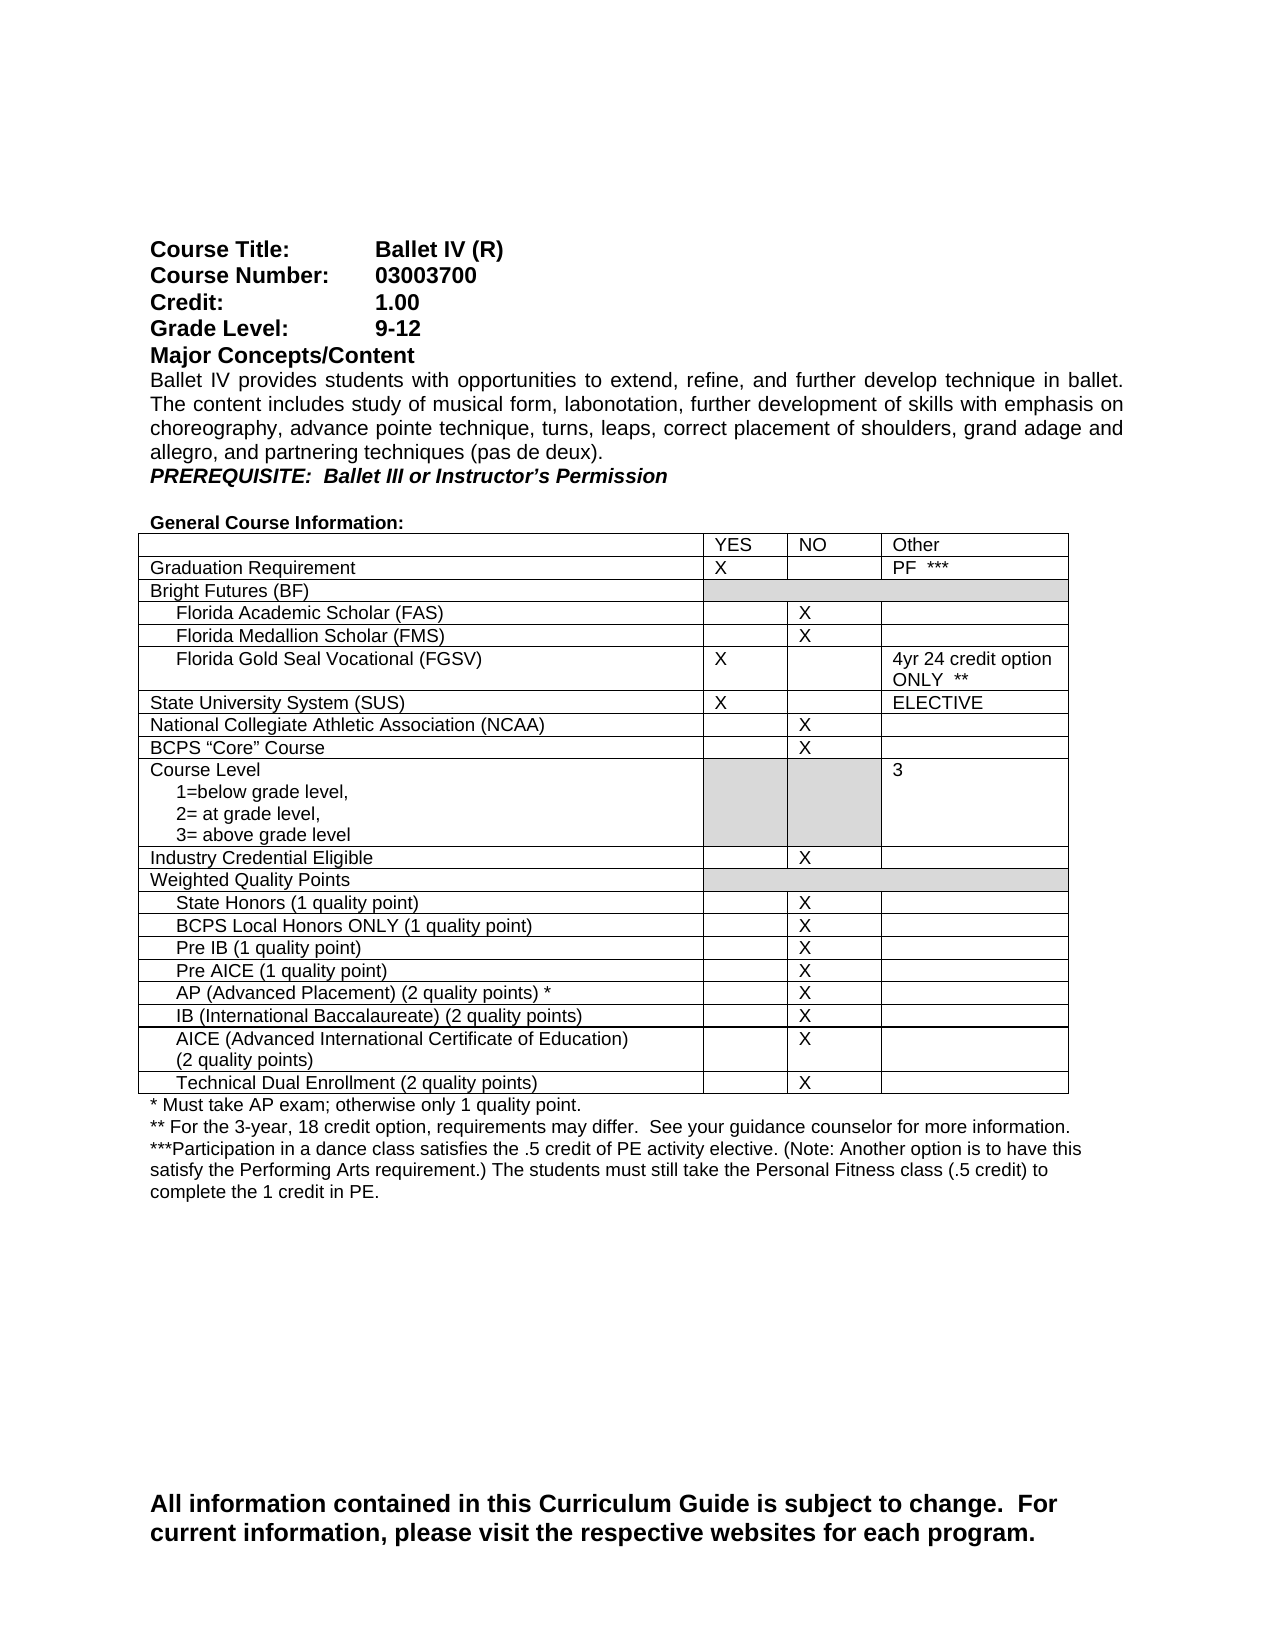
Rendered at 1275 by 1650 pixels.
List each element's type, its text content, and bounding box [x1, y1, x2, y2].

text PREREQUISITE: Ballet III or Instructor’s Permission [150, 464, 1125, 488]
text Major Concepts/Content [150, 342, 1125, 368]
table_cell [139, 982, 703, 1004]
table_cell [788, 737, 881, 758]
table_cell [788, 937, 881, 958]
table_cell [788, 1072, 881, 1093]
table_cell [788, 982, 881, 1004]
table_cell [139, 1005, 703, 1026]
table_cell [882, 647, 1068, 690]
subtitle Course Number: 03003700 [150, 262, 1125, 289]
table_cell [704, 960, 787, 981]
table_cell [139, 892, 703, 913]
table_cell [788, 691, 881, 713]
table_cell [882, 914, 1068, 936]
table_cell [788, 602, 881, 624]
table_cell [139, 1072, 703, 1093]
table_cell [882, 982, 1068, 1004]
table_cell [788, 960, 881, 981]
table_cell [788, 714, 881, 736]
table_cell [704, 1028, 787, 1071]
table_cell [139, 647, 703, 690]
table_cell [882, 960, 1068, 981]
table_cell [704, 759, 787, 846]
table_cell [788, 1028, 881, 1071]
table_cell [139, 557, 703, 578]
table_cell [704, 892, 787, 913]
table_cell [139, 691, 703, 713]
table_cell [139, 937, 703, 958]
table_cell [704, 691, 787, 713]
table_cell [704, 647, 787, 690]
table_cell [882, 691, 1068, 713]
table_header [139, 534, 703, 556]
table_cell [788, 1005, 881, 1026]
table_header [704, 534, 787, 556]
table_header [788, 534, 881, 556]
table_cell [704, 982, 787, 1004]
text Ballet IV provides students with opportunities to extend, refine, and further develop technique in ballet. The content includes study of musical form, labonotation, further development of skills with emphasis on choreography, advance pointe technique, turns, leaps, correct placement of shoulders, grand adage and allegro, and partnering techniques (pas de deux). [150, 368, 1125, 464]
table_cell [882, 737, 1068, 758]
text ** For the 3-year, 18 credit option, requirements may differ. See your guidance counselor for more information. [150, 1116, 1125, 1137]
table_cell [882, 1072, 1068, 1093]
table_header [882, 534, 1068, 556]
subtitle Course Title: Ballet IV (R) [150, 236, 1125, 262]
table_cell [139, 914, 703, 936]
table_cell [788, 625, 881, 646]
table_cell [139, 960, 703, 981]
subtitle Grade Level: 9-12 [150, 315, 1125, 342]
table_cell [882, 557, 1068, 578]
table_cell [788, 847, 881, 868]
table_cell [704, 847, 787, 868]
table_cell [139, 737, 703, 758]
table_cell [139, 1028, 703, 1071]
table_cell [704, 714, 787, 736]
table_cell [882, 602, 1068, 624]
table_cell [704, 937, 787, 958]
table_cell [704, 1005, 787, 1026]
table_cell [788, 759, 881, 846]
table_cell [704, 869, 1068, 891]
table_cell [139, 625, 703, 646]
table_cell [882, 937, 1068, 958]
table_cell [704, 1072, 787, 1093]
subtitle Credit: 1.00 [150, 289, 1125, 315]
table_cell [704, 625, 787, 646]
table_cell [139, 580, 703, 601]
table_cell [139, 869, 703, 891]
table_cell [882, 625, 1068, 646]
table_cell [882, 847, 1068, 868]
text ***Participation in a dance class satisfies the .5 credit of PE activity elective. (Note: Another option is to have this satisfy the Performing Arts requirement.) The students must still take the Personal Fitness class (.5 credit) to complete the 1 credit in PE. [150, 1137, 1125, 1202]
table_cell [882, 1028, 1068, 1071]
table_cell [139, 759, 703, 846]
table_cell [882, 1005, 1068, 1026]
text General Course Information: [150, 512, 1125, 533]
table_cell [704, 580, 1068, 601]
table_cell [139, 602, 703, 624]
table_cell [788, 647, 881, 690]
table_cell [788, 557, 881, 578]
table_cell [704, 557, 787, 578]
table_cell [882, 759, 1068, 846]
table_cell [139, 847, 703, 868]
text * Must take AP exam; otherwise only 1 quality point. [150, 1094, 1125, 1116]
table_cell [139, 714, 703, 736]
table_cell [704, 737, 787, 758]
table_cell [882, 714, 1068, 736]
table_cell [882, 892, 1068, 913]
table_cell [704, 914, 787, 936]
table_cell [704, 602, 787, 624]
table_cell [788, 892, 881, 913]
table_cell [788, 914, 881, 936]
